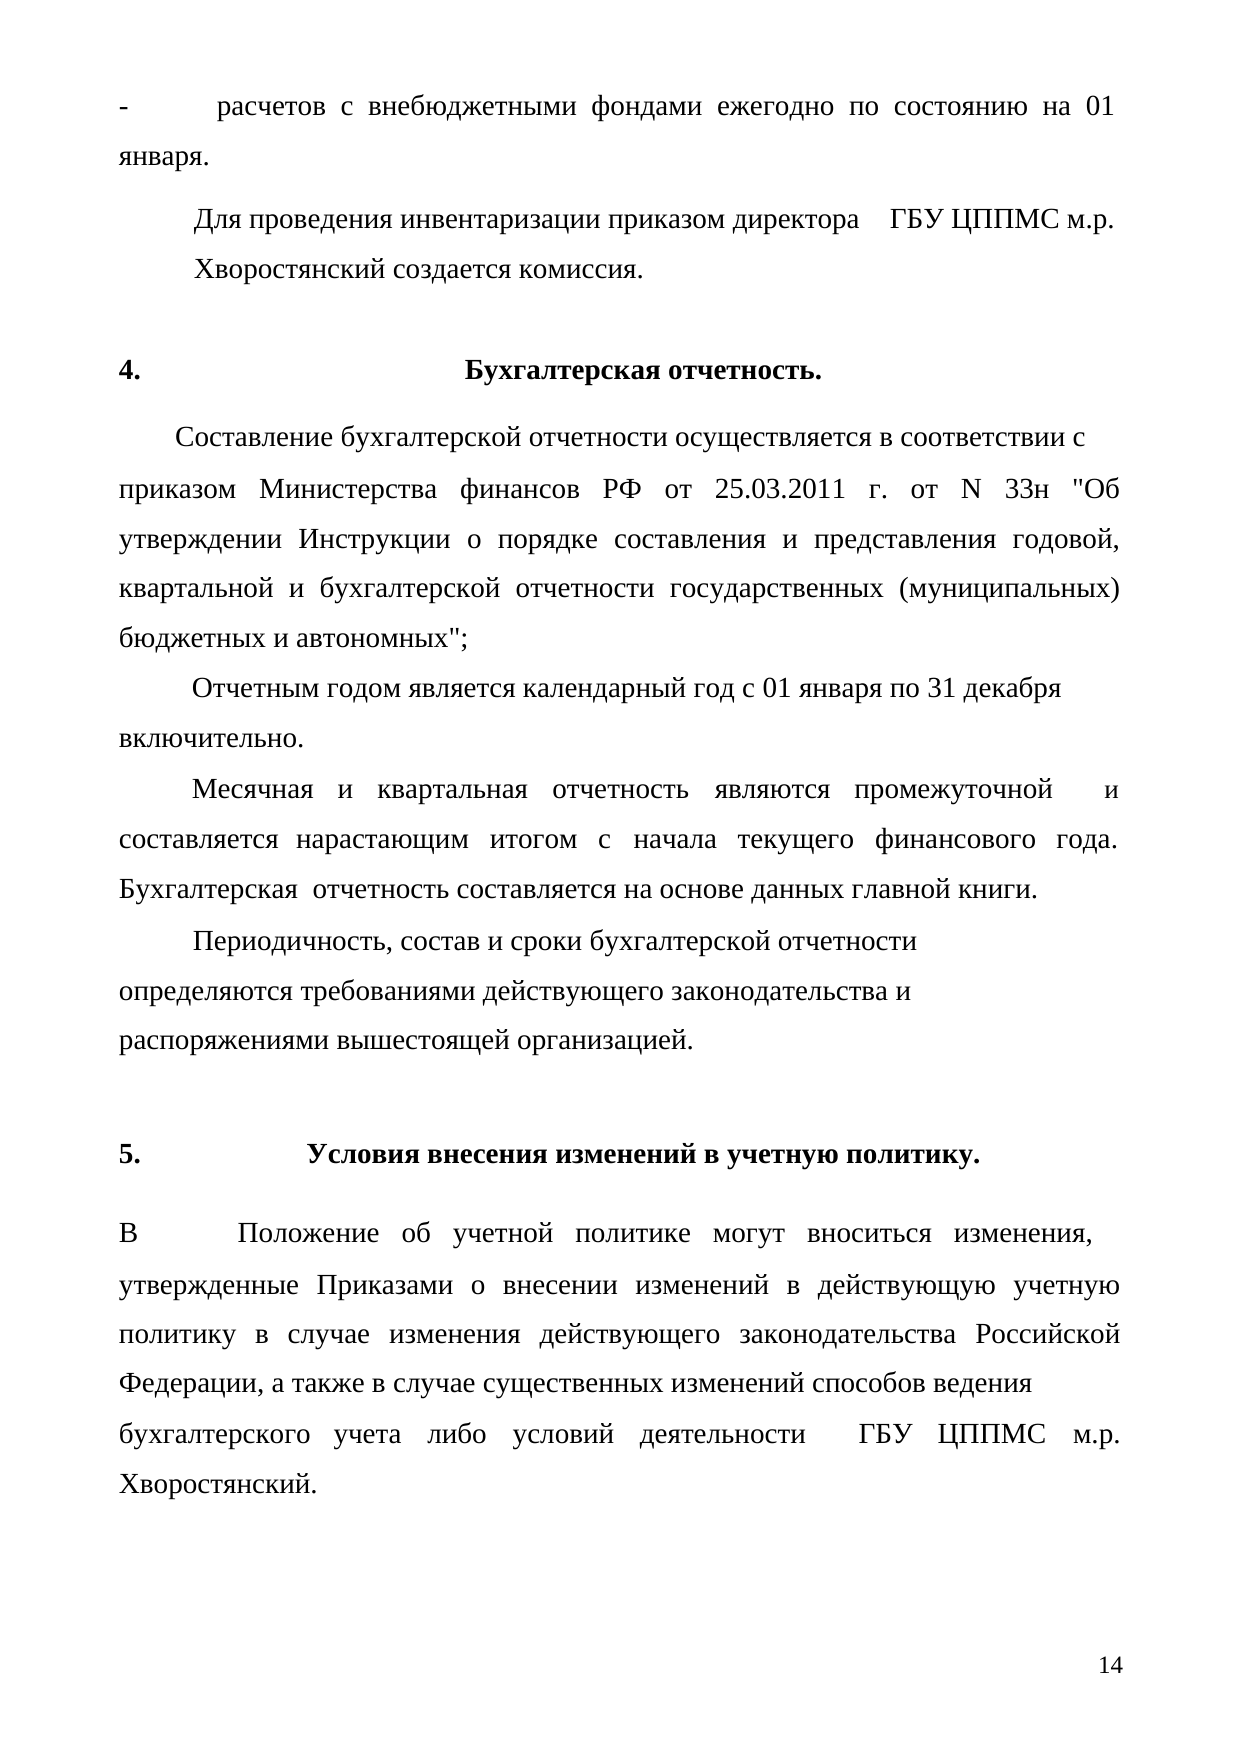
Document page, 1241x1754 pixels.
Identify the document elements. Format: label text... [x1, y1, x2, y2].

text Составление бухгалтерской отчетности осуществляется в соответствии с [175, 419, 1123, 453]
text Бухгалтерская отчетность составляется на основе данных главной книги. [119, 871, 1123, 905]
text января. [119, 138, 1123, 172]
text Хворостянский. [119, 1466, 1123, 1500]
text Для проведения инвентаризации приказом директора ГБУ ЦППМС м.р. [194, 201, 1123, 235]
list Положение об учетной политике могут вноситься изменения, [119, 1215, 1123, 1248]
text Месячная и квартальная отчетность являются промежуточной и [192, 771, 1123, 804]
text Хворостянский создается комиссия. [194, 251, 1123, 285]
text Отчетным годом является календарный год с 01 января по 31 декабря [192, 670, 1123, 704]
list Бухгалтерская отчетность. [119, 352, 1123, 386]
list расчетов с внебюджетными фондами ежегодно по состоянию на 01 [119, 88, 1123, 121]
text включительно. [119, 720, 1123, 754]
text составляется нарастающим итогом с начала текущего финансового года. [119, 821, 1123, 854]
text Периодичность, состав и сроки бухгалтерской отчетности определяются требованиями действующего законодательства и распоряжениями вышестоящей организацией. [119, 923, 1098, 1056]
text утвержденные Приказами о внесении изменений в действующую учетную политику в случае изменения действующего законодательства Российской Федерации, а также в случае существенных изменений способов ведения [119, 1267, 1121, 1399]
text 14 [1098, 1650, 1123, 1679]
text бухгалтерского учета либо условий деятельности ГБУ ЦППМС м.р. [119, 1416, 1123, 1450]
text приказом Министерства финансов РФ от 25.03.2011 г. от N 33н "Об утверждении Инструкции о порядке составления и представления годовой, квартальной и бухгалтерской отчетности государственных (муниципальных) бюджетных и автономных"; [119, 471, 1121, 653]
list Условия внесения изменений в учетную политику. [119, 1136, 1123, 1169]
